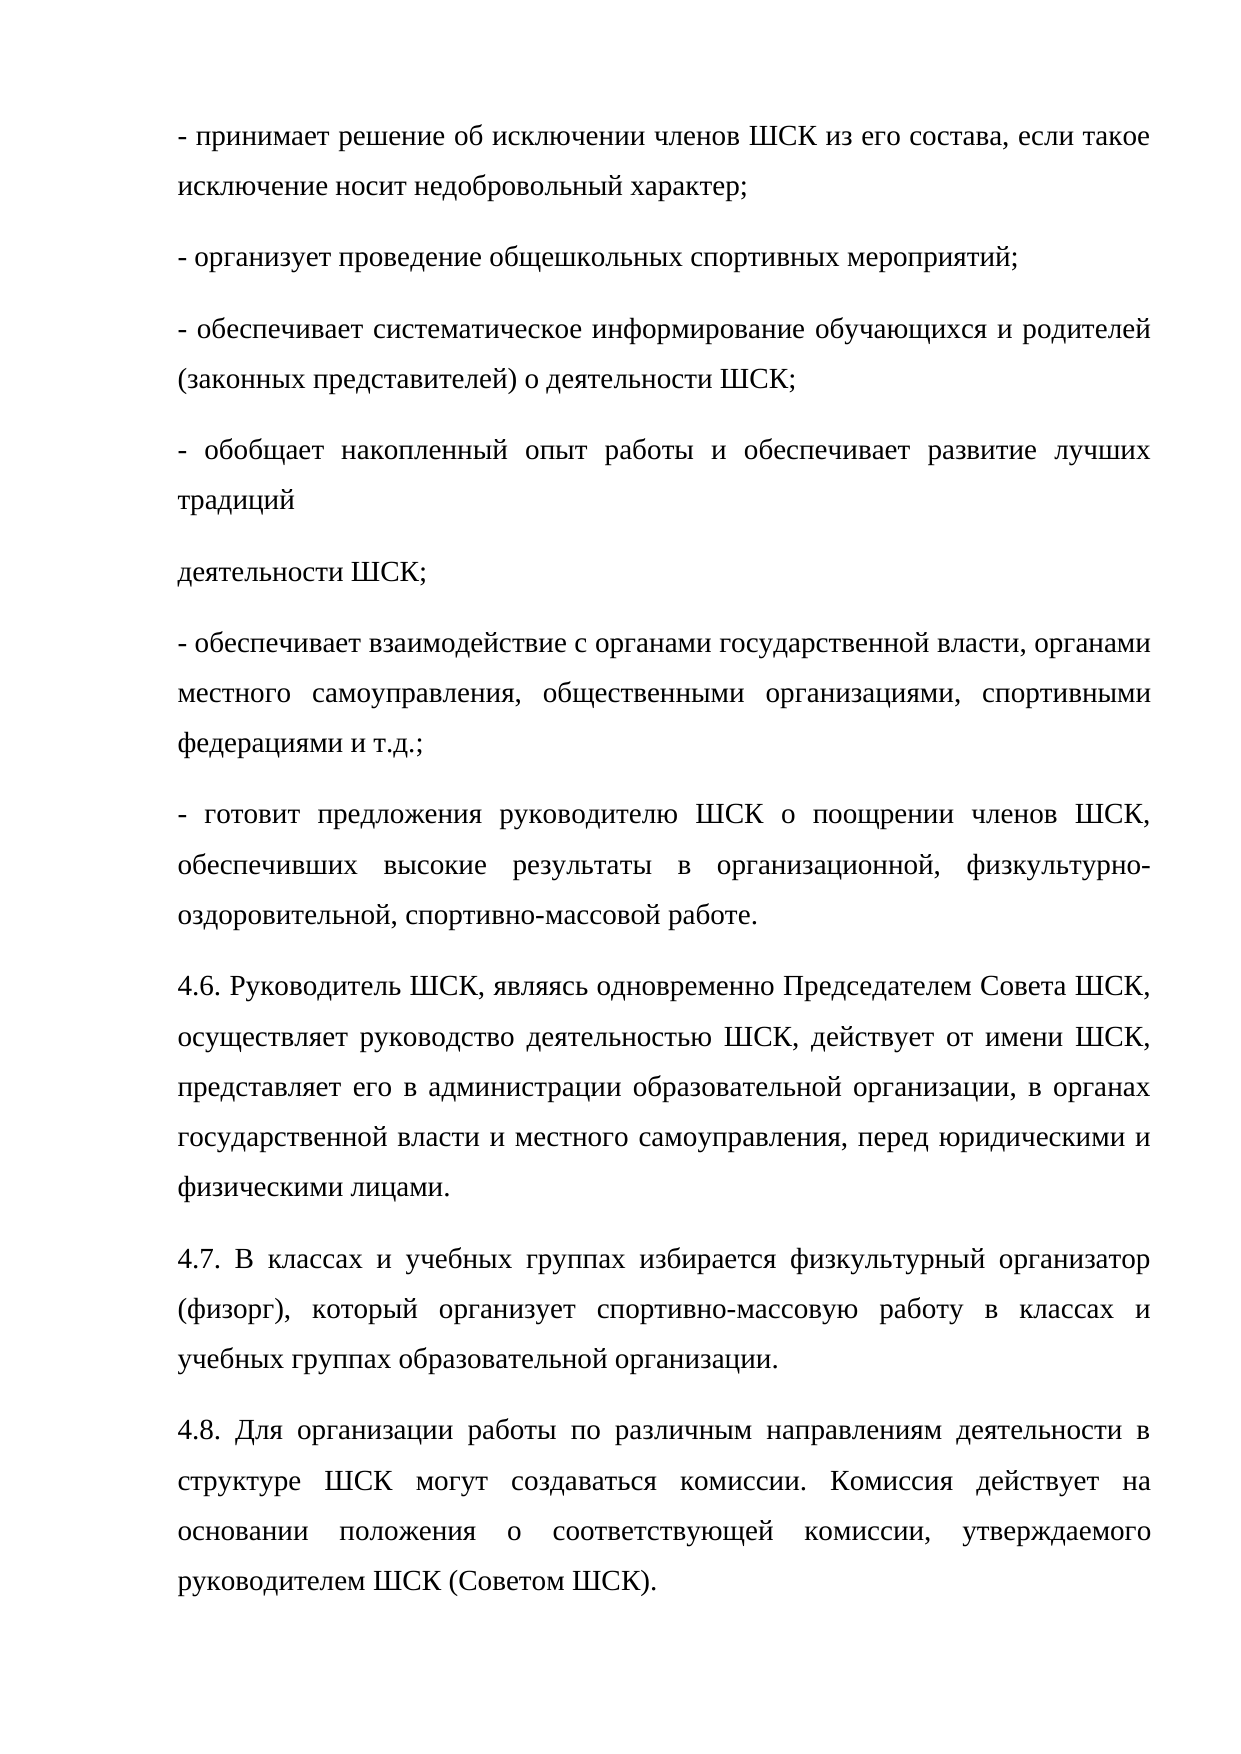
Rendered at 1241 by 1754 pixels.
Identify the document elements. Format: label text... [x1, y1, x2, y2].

text - обобщает накопленный опыт работы и обеспечивает развитие лучших традиций [177, 432, 1152, 516]
text - обеспечивает систематическое информирование обучающихся и родителей (законных представителей) о деятельности ШСК; [177, 311, 1152, 394]
text 4.6. Руководитель ШСК, являясь одновременно Председателем Совета ШСК, осуществляет руководство деятельностью ШСК, действует от имени ШСК, представляет его в администрации образовательной организации, в органах государственной власти и местного самоуправления, перед юридическими и физическими лицами. [177, 968, 1152, 1203]
text - готовит предложения руководителю ШСК о поощрении членов ШСК, обеспечивших высокие результаты в организационной, физкультурно-оздоровительной, спортивно-массовой работе. [177, 797, 1152, 931]
text - обеспечивает взаимодействие с органами государственной власти, органами местного самоуправления, общественными организациями, спортивными федерациями и т.д.; [177, 625, 1152, 759]
text - принимает решение об исключении членов ШСК из его состава, если такое исключение носит недобровольный характер; [177, 118, 1152, 202]
text 4.7. В классах и учебных группах избирается физкультурный организатор (физорг), который организует спортивно-массовую работу в классах и учебных группах образовательной организации. [177, 1241, 1152, 1375]
text - организует проведение общешкольных спортивных мероприятий; [177, 239, 1152, 273]
text 4.8. Для организации работы по различным направлениям деятельности в структуре ШСК могут создаваться комиссии. Комиссия действует на основании положения о соответствующей комиссии, утверждаемого руководителем ШСК (Советом ШСК). [177, 1412, 1152, 1597]
text деятельности ШСК; [177, 554, 1152, 587]
